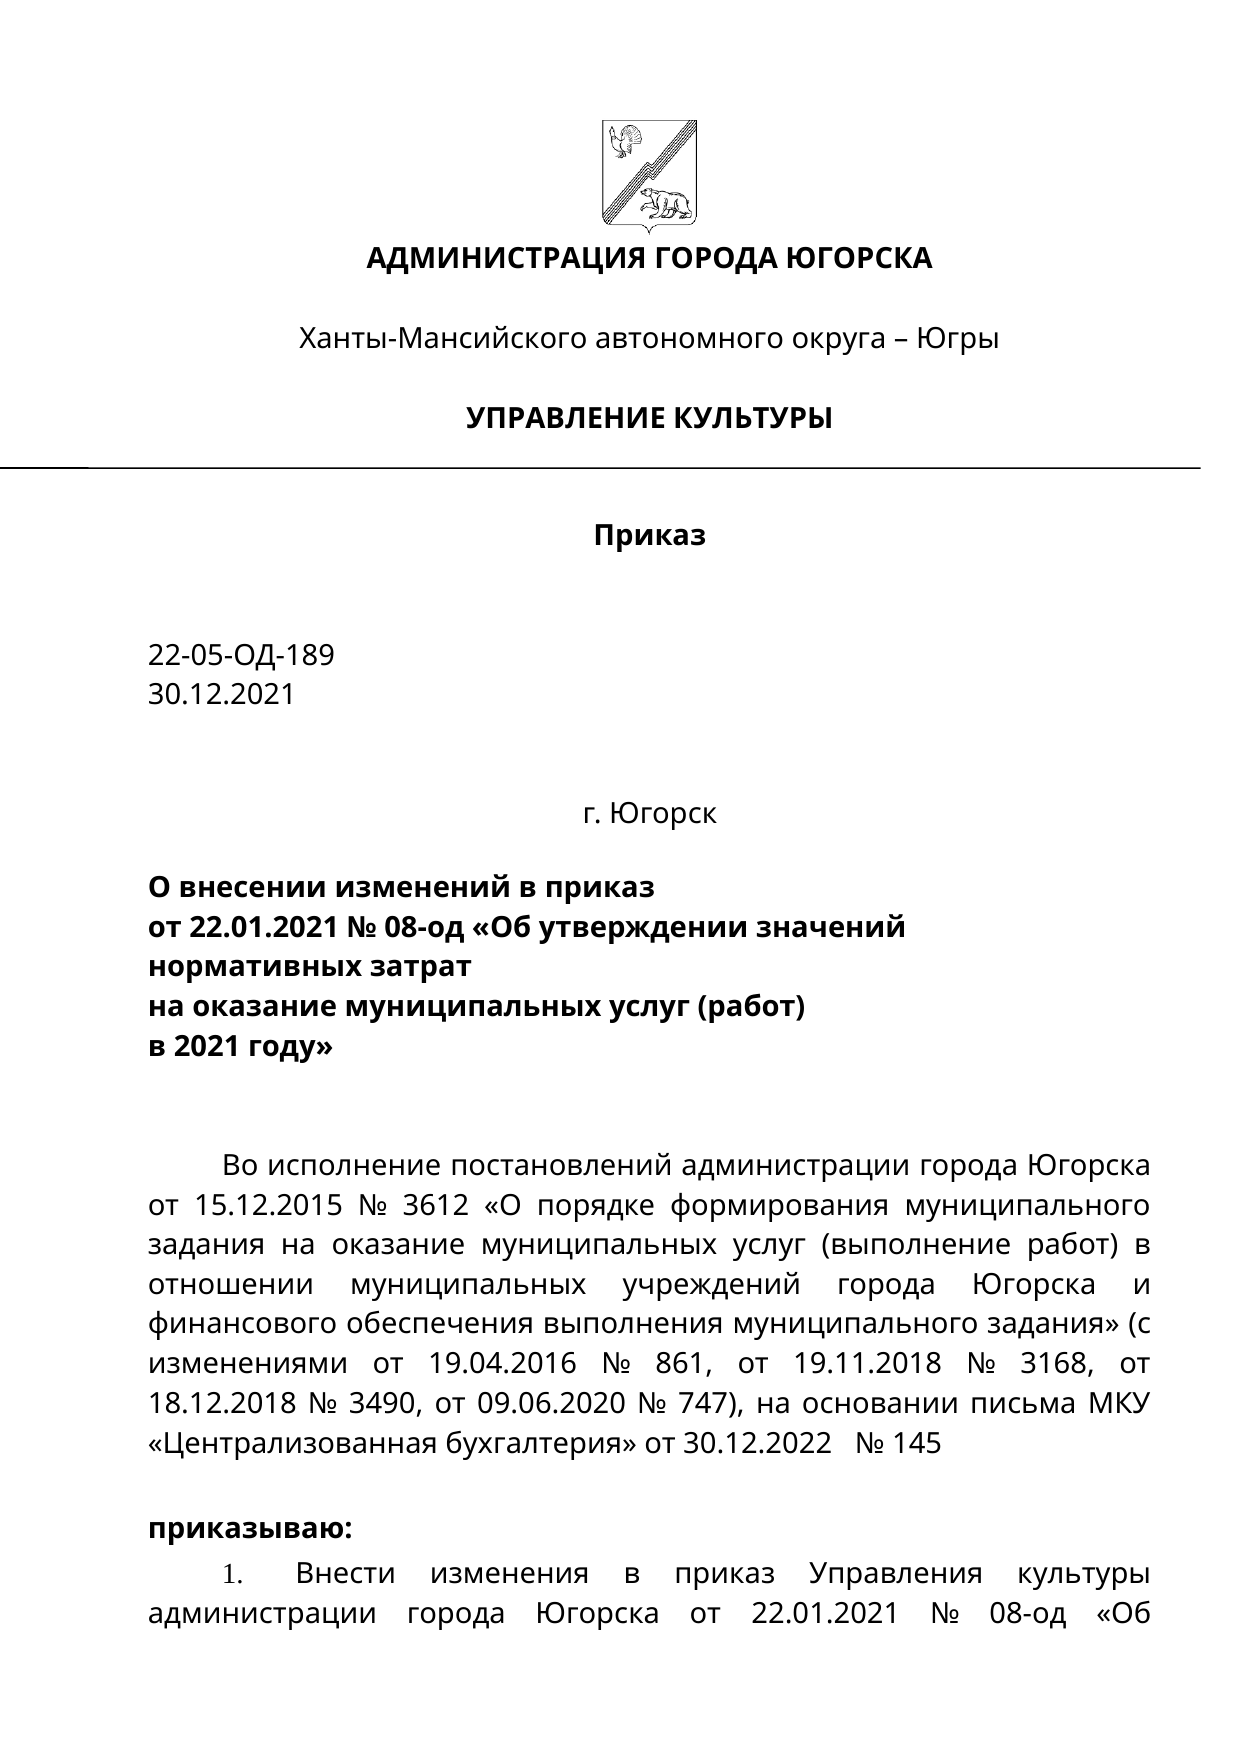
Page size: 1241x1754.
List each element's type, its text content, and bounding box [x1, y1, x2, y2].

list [148, 1553, 1152, 1632]
text Приказ [148, 515, 1152, 554]
text г. Югорск [148, 792, 1152, 832]
text в 2021 году» [148, 1025, 1152, 1065]
text Во исполнение постановлений администрации города Югорска от 15.12.2015 № 3612 «О порядке формирования муниципального задания на оказание муниципальных услуг (выполнение работ) в отношении муниципальных учреждений города Югорска и финансового обеспечения выполнения муниципального задания» (с изменениями от 19.04.2016 № 861, от 19.11.2018 № 3168, от 18.12.2018 № 3490, от 09.06.2020 № 747), на основании письма МКУ «Централизованная бухгалтерия» от 30.12.2022 № 145 [148, 1144, 1152, 1462]
text 30.12.2021 [148, 673, 1152, 713]
text Ханты-Мансийского автономного округа – Югры [148, 317, 1152, 357]
text АДМИНИСТРАЦИЯ ГОРОДА ЮГОРСКА [148, 237, 1152, 277]
picture [601, 118, 698, 237]
text О внесении изменений в приказ [148, 866, 1152, 906]
text от 22.01.2021 № 08-од «Об утверждении значений [148, 906, 1152, 946]
text УПРАВЛЕНИЕ КУЛЬТУРЫ [148, 397, 1152, 437]
text 22-05-ОД-189 [148, 634, 1152, 673]
text нормативных затрат [148, 946, 1152, 985]
text на оказание муниципальных услуг (работ) [148, 985, 1152, 1025]
text приказываю: [148, 1507, 1152, 1547]
